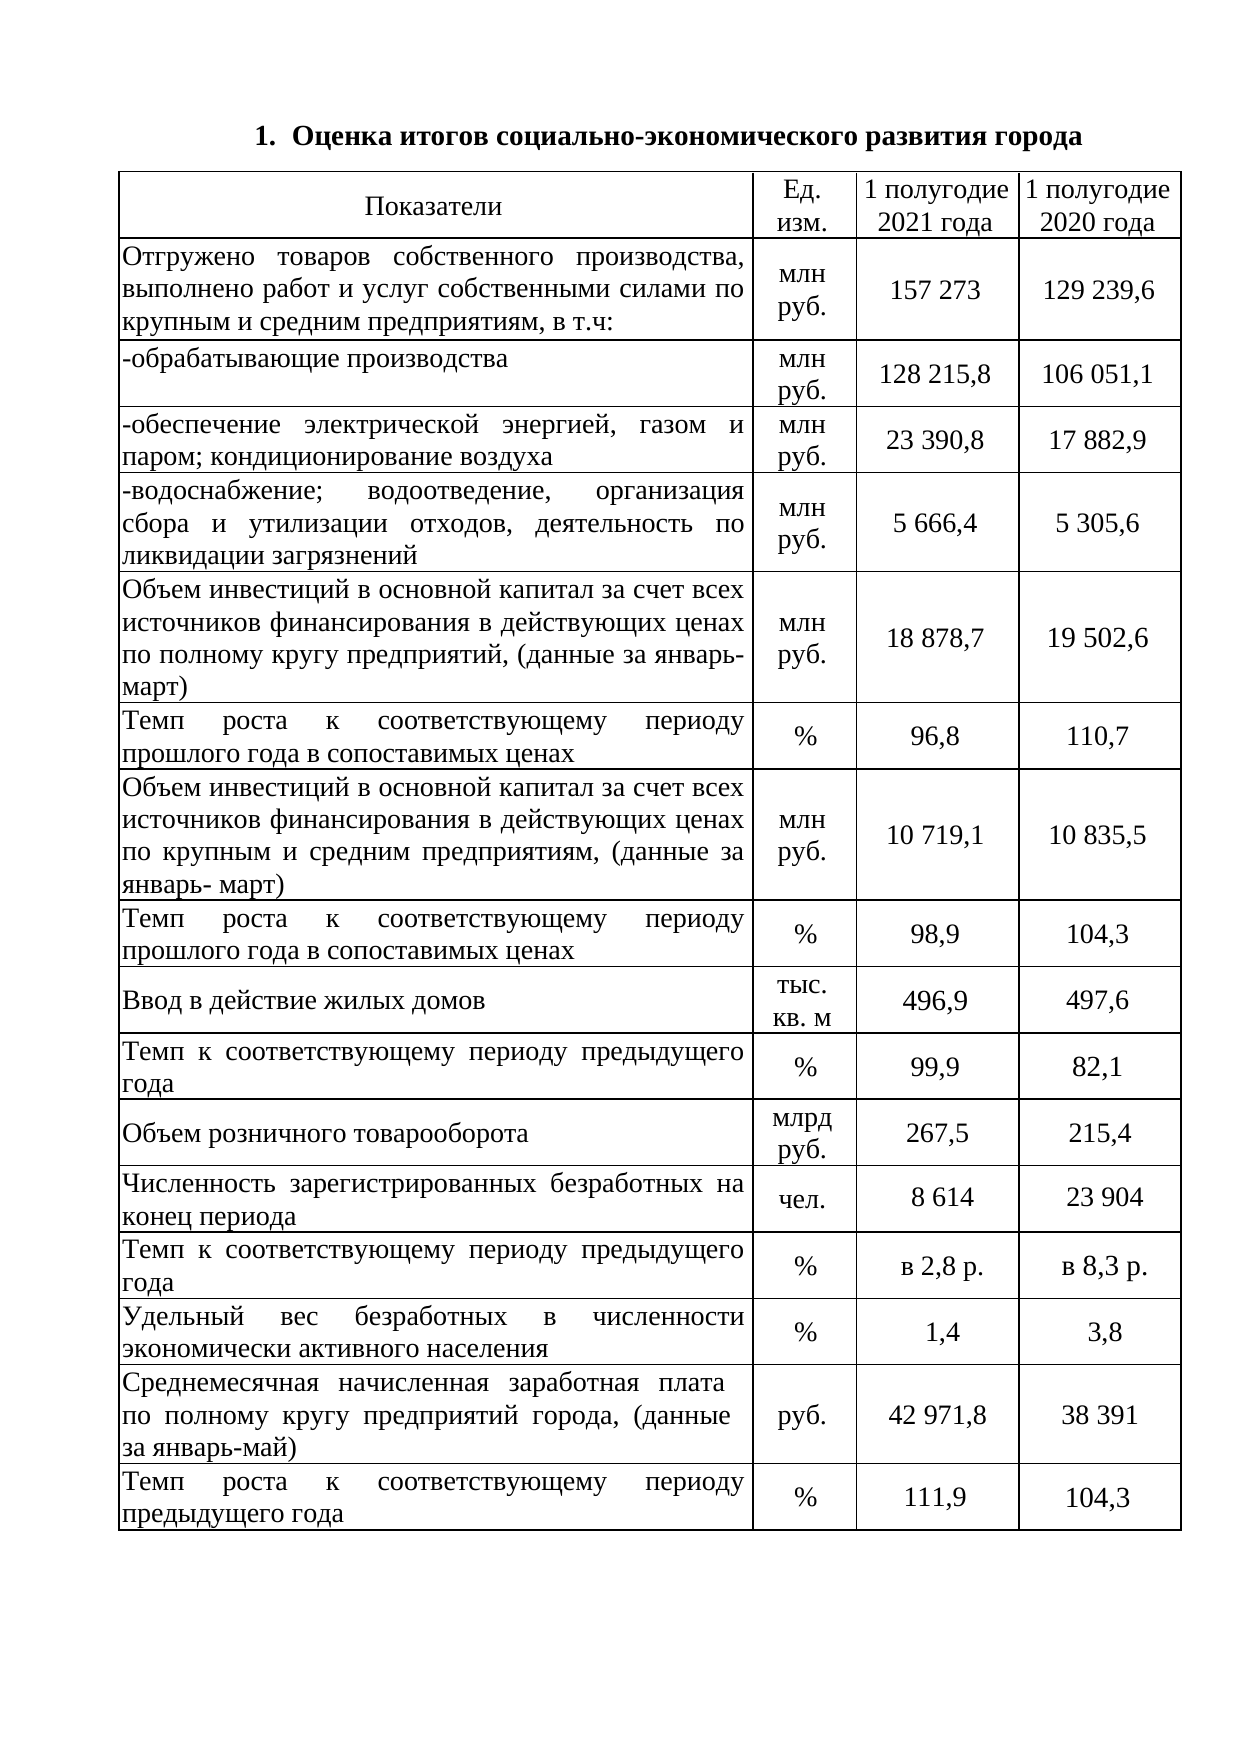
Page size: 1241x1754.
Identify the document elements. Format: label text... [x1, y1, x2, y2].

table_cell Численность зарегистрированных безработных на конец периода [120, 1166, 752, 1231]
table_cell 82,1 [1020, 1034, 1180, 1098]
table_cell млн руб. [754, 572, 856, 702]
table_cell в 2,8 р. [857, 1233, 1018, 1297]
table_cell 106 051,1 [1020, 341, 1180, 406]
table_cell 18 878,7 [857, 572, 1018, 702]
table_cell чел. [754, 1166, 856, 1231]
table_cell 215,4 [1020, 1100, 1180, 1165]
table_cell % [754, 703, 856, 768]
table_cell Темп роста к соответствующему периоду прошлого года в сопоставимых ценах [120, 703, 752, 768]
table_cell 10 835,5 [1020, 770, 1180, 899]
table_cell 23 390,8 [857, 407, 1018, 472]
table_cell % [754, 1299, 856, 1364]
table_cell 129 239,6 [1020, 239, 1180, 339]
table_cell Темп к соответствующему периоду предыдущего года [120, 1034, 752, 1098]
table_cell 23 904 [1020, 1166, 1180, 1231]
table_cell Ввод в действие жилых домов [120, 967, 752, 1032]
table_cell в 8,3 р. [1020, 1233, 1180, 1297]
table_cell % [754, 1233, 856, 1297]
table_cell -обеспечение электрической энергией, газом и паром; кондиционирование воздуха [120, 407, 752, 472]
table_cell Отгружено товаров собственного производства, выполнено работ и услуг собственными силами по крупным и средним предприятиям, в т.ч: [120, 239, 752, 339]
table_cell млн руб. [754, 407, 856, 472]
table_cell 496,9 [857, 967, 1018, 1032]
table_cell Темп к соответствующему периоду предыдущего года [120, 1233, 752, 1297]
table_cell 17 882,9 [1020, 407, 1180, 472]
table_cell Объем розничного товарооборота [120, 1100, 752, 1165]
table_cell Удельный вес безработных в численности экономически активного населения [120, 1299, 752, 1364]
table_cell % [754, 901, 856, 966]
table_cell млн руб. [754, 770, 856, 899]
table_cell руб. [754, 1365, 856, 1462]
table_cell % [754, 1034, 856, 1098]
table_cell 1,4 [857, 1299, 1018, 1364]
table_cell 128 215,8 [857, 341, 1018, 406]
table_cell млн руб. [754, 239, 856, 339]
table_header Показатели [120, 172, 753, 237]
table_header 1 полугодие 2021 года [857, 172, 1019, 237]
table_cell Объем инвестиций в основной капитал за счет всех источников финансирования в действующих ценах по полному кругу предприятий, (данные за январь-март) [120, 572, 752, 702]
table_cell Темп роста к соответствующему периоду прошлого года в сопоставимых ценах [120, 901, 752, 966]
table_cell 19 502,6 [1020, 572, 1180, 702]
table_cell 96,8 [857, 703, 1018, 768]
table_header 1 полугодие 2020 года [1020, 172, 1180, 237]
table_cell 497,6 [1020, 967, 1180, 1032]
table_cell Среднемесячная начисленная заработная плата по полному кругу предприятий города, (данные за январь-май) [120, 1365, 752, 1462]
table_cell 42 971,8 [857, 1365, 1018, 1462]
table_cell 5 305,6 [1020, 473, 1180, 571]
table_cell 8 614 [857, 1166, 1018, 1231]
table_cell 104,3 [1020, 901, 1180, 966]
table_cell -обрабатывающие производства [120, 341, 752, 406]
table_cell 104,3 [1020, 1464, 1180, 1529]
table_cell 99,9 [857, 1034, 1018, 1098]
table_cell 5 666,4 [857, 473, 1018, 571]
table_cell 110,7 [1020, 703, 1180, 768]
table_header Ед. изм. [754, 172, 856, 237]
table_cell Темп роста к соответствующему периоду предыдущего года [120, 1464, 752, 1529]
table_cell 157 273 [857, 239, 1018, 339]
table_cell 38 391 [1020, 1365, 1180, 1462]
table_cell 3,8 [1020, 1299, 1180, 1364]
table_cell млрд руб. [754, 1100, 856, 1165]
table_cell 111,9 [857, 1464, 1018, 1529]
list Оценка итогов социально-экономического развития города [156, 118, 1181, 152]
table_cell млн руб. [754, 341, 856, 406]
table_cell млн руб. [754, 473, 856, 571]
table_cell 10 719,1 [857, 770, 1018, 899]
table_cell 98,9 [857, 901, 1018, 966]
table_cell тыс. кв. м [754, 967, 856, 1032]
table_cell Объем инвестиций в основной капитал за счет всех источников финансирования в действующих ценах по крупным и средним предприятиям, (данные за январь- март) [120, 770, 752, 899]
table_cell -водоснабжение; водоотведение, организация сбора и утилизации отходов, деятельность по ликвидации загрязнений [120, 473, 752, 571]
table_cell 267,5 [857, 1100, 1018, 1165]
table_cell % [754, 1464, 856, 1529]
